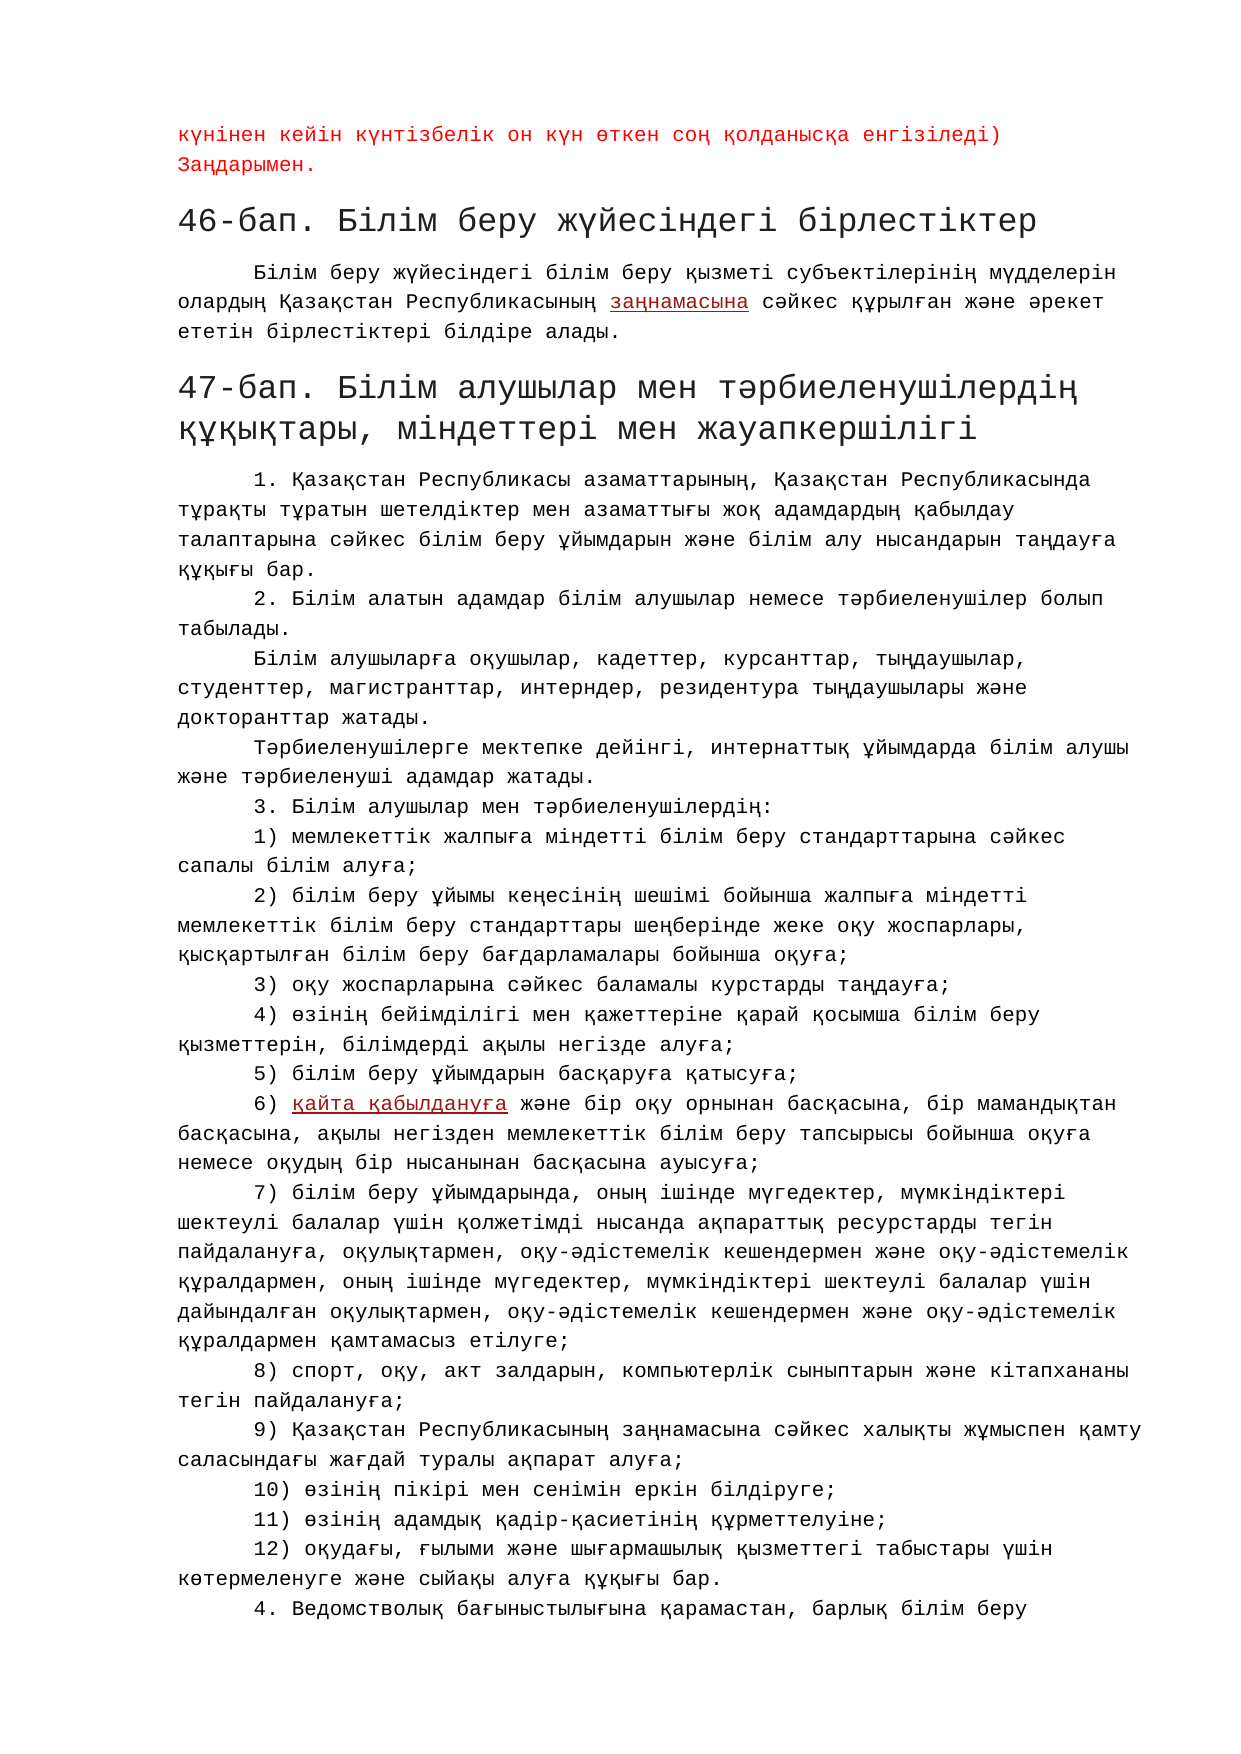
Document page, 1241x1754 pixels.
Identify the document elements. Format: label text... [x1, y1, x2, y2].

text 46-бап. Білім беру жүйесіндегі бірлестіктер [177, 201, 1152, 242]
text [177, 463, 1152, 1621]
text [177, 118, 1152, 177]
text Білім беру жүйесіндегі білім беру қызметі субъектілерінің мүдделерін олардың Қазақстан Республикасының заңнамасына сәйкес құрылған және әрекет ететін бірлестіктері білдіре алады. [177, 256, 1152, 345]
text 47-бап. Білім алушылар мен тәрбиеленушілердің құқықтары, міндеттері мен жауапкершілігі [177, 368, 1152, 449]
